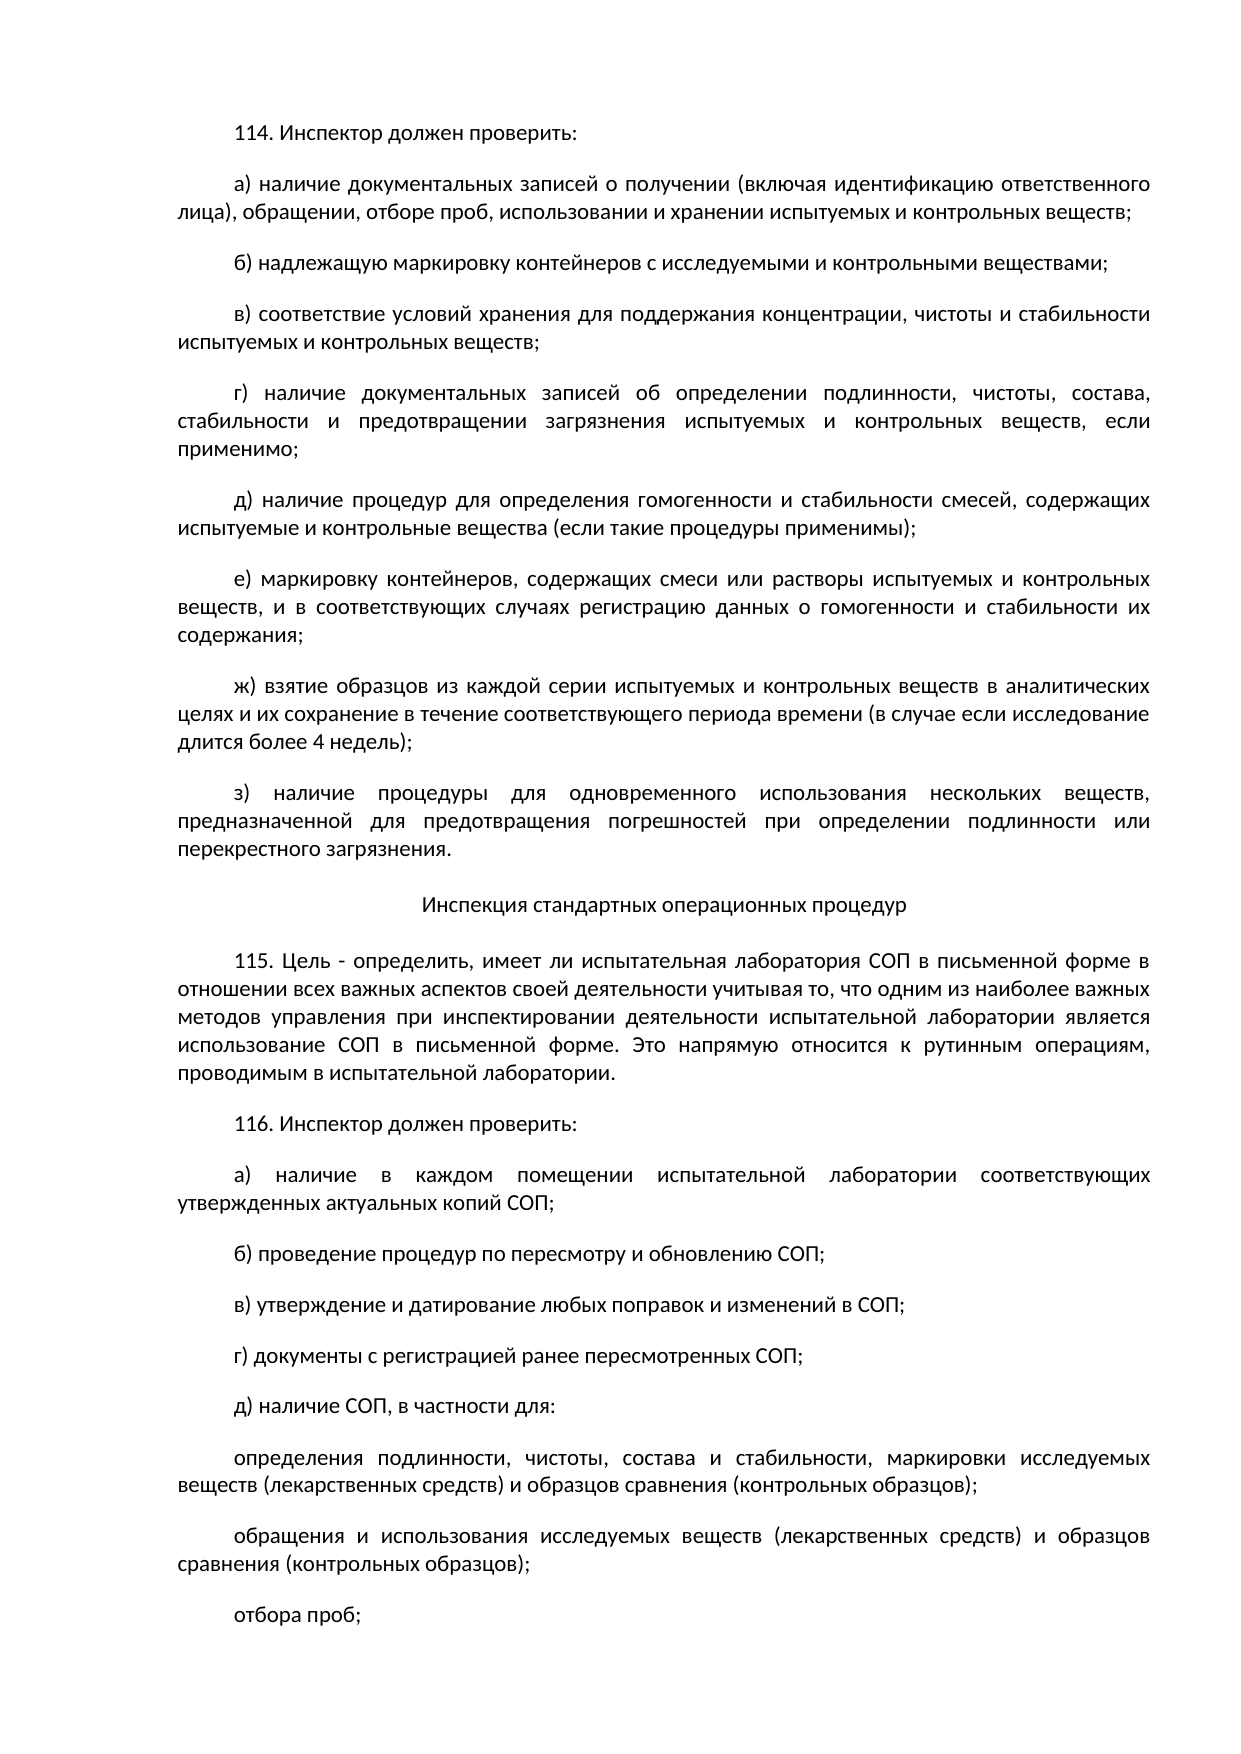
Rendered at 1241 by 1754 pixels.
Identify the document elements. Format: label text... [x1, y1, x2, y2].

text е) маркировку контейнеров, содержащих смеси или растворы испытуемых и контрольных веществ, и в соответствующих случаях регистрацию данных о гомогенности и стабильности их содержания; [177, 564, 1152, 648]
text д) наличие процедур для определения гомогенности и стабильности смесей, содержащих испытуемые и контрольные вещества (если такие процедуры применимы); [177, 485, 1152, 541]
text 116. Инспектор должен проверить: [177, 1109, 1152, 1137]
text а) наличие документальных записей о получении (включая идентификацию ответственного лица), обращении, отборе проб, использовании и хранении испытуемых и контрольных веществ; [177, 169, 1152, 225]
text 114. Инспектор должен проверить: [177, 118, 1152, 146]
text б) проведение процедур по пересмотру и обновлению СОП; [177, 1239, 1152, 1267]
text 115. Цель - определить, имеет ли испытательная лаборатория СОП в письменной форме в отношении всех важных аспектов своей деятельности учитывая то, что одним из наиболее важных методов управления при инспектировании деятельности испытательной лаборатории является использование СОП в письменной форме. Это напрямую относится к рутинным операциям, проводимым в испытательной лаборатории. [177, 946, 1152, 1086]
text обращения и использования исследуемых веществ (лекарственных средств) и образцов сравнения (контрольных образцов); [177, 1522, 1152, 1578]
text в) утверждение и датирование любых поправок и изменений в СОП; [177, 1290, 1152, 1318]
text д) наличие СОП, в частности для: [177, 1392, 1152, 1420]
text г) документы с регистрацией ранее пересмотренных СОП; [177, 1341, 1152, 1369]
text отбора проб; [177, 1601, 1152, 1628]
text ж) взятие образцов из каждой серии испытуемых и контрольных веществ в аналитических целях и их сохранение в течение соответствующего периода времени (в случае если исследование длится более 4 недель); [177, 671, 1152, 755]
text з) наличие процедуры для одновременного использования нескольких веществ, предназначенной для предотвращения погрешностей при определении подлинности или перекрестного загрязнения. [177, 778, 1152, 862]
text определения подлинности, чистоты, состава и стабильности, маркировки исследуемых веществ (лекарственных средств) и образцов сравнения (контрольных образцов); [177, 1443, 1152, 1499]
text а) наличие в каждом помещении испытательной лаборатории соответствующих утвержденных актуальных копий СОП; [177, 1160, 1152, 1216]
text г) наличие документальных записей об определении подлинности, чистоты, состава, стабильности и предотвращении загрязнения испытуемых и контрольных веществ, если применимо; [177, 378, 1152, 462]
text б) надлежащую маркировку контейнеров с исследуемыми и контрольными веществами; [177, 248, 1152, 276]
text Инспекция стандартных операционных процедур [177, 890, 1152, 918]
text в) соответствие условий хранения для поддержания концентрации, чистоты и стабильности испытуемых и контрольных веществ; [177, 299, 1152, 355]
